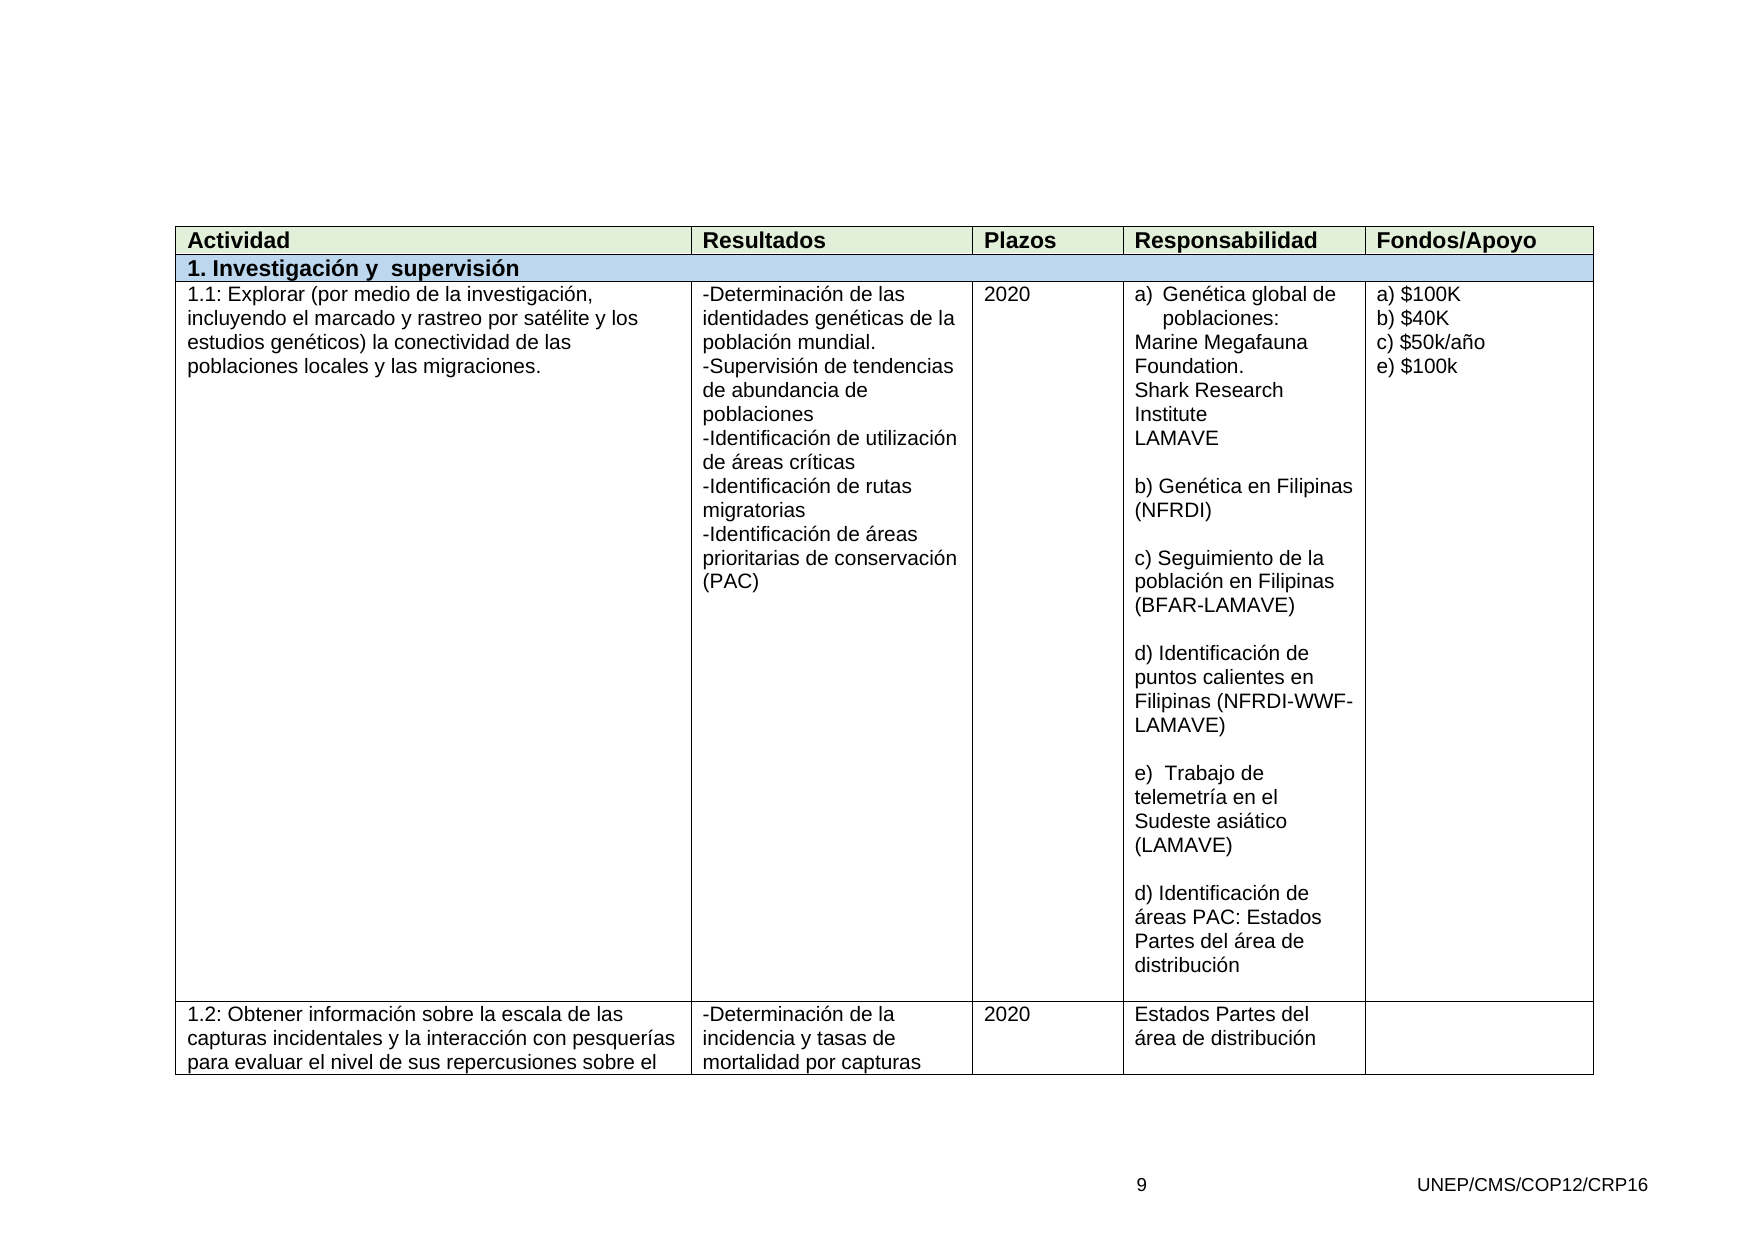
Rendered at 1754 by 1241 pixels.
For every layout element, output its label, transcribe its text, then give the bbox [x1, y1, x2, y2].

table_header Responsabilidad [1124, 227, 1365, 253]
table_cell 2020 [973, 1002, 1123, 1073]
table_cell 2020 [973, 282, 1123, 1001]
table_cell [692, 1002, 972, 1073]
table_header Fondos/Apoyo [1366, 227, 1593, 253]
table_cell 1.1: Explorar (por medio de la investigación, incluyendo el marcado y rastreo por satélite y los estudios genéticos) la conectividad de las poblaciones locales y las migraciones. [176, 282, 691, 1001]
table_header Plazos [973, 227, 1123, 253]
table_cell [176, 1002, 691, 1073]
table_cell -Determinación de las identidades genéticas de la población mundial. -Supervisión de tendencias de abundancia de poblaciones -Identificación de utilización de áreas críticas -Identificación de rutas migratorias -Identificación de áreas prioritarias de conservación (PAC) [692, 282, 972, 1001]
table_header Actividad [176, 227, 691, 253]
table_header Resultados [692, 227, 972, 253]
table_cell a) $100K b) $40K c) $50k/año e) $100k [1366, 282, 1593, 1001]
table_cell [1124, 1002, 1365, 1073]
table_cell [1366, 1002, 1593, 1073]
table_cell Genética global de poblaciones: Marine Megafauna Foundation. Shark Research Institute LAMAVE b) Genética en Filipinas (NFRDI) c) Seguimiento de la población en Filipinas (BFAR-LAMAVE) d) Identificación de puntos calientes en Filipinas (NFRDI-WWF-LAMAVE) e) Trabajo de telemetría en el Sudeste asiático (LAMAVE) d) Identificación de áreas PAC: Estados Partes del área de distribución [1124, 282, 1365, 1001]
table_cell 1. Investigación y supervisión [176, 255, 1593, 281]
